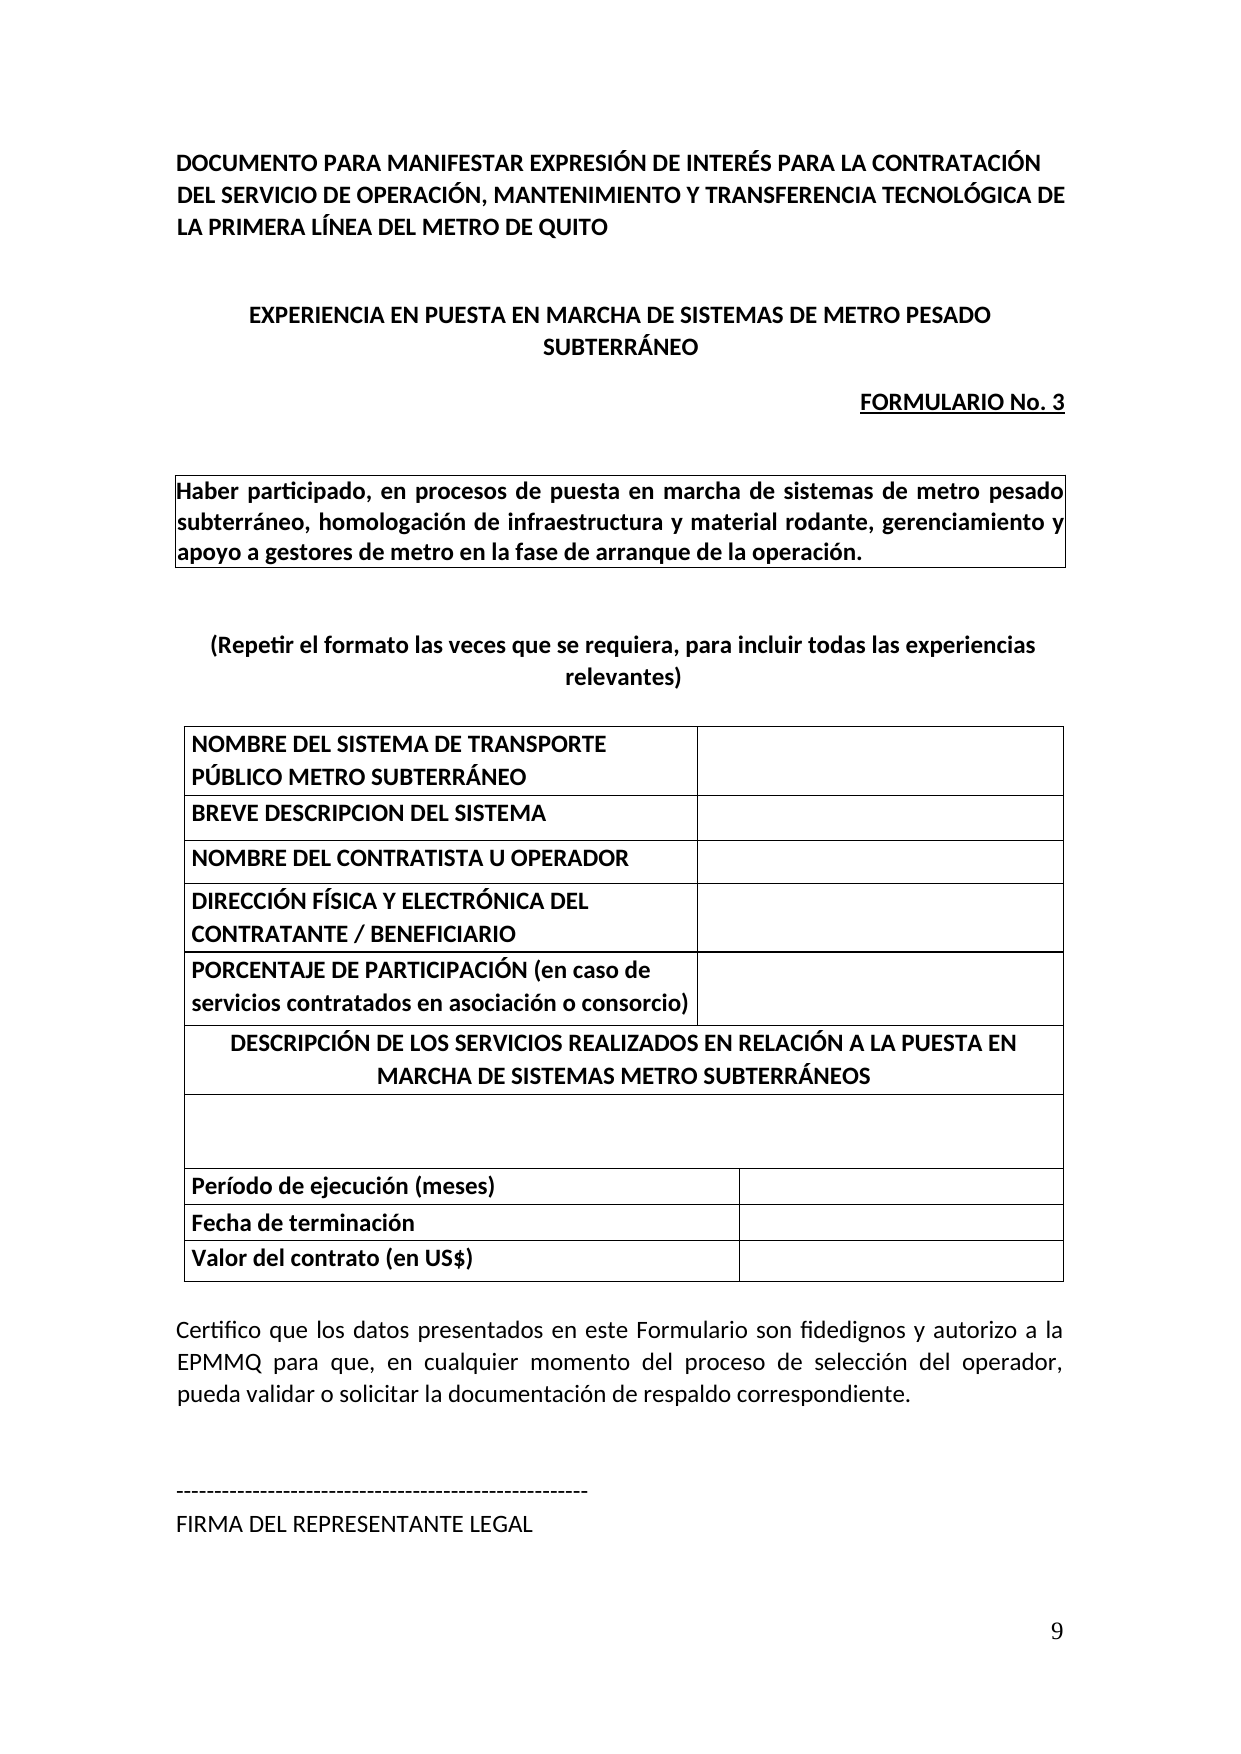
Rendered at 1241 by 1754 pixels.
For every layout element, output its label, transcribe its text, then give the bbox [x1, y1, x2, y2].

text FORMULARIO No. 3 [177, 386, 1065, 417]
table_cell [185, 1095, 1063, 1168]
table_cell Valor del contrato (en US$) [185, 1241, 739, 1281]
table_cell [698, 953, 1063, 1025]
text FIRMA DEL REPRESENTANTE LEGAL [176, 1508, 1064, 1538]
table_cell DIRECCIÓN FÍSICA Y ELECTRÓNICA DEL CONTRATANTE / BENEFICIARIO [185, 884, 697, 951]
table_cell [698, 841, 1063, 883]
table_cell BREVE DESCRIPCION DEL SISTEMA [185, 796, 697, 840]
table_cell [740, 1169, 1063, 1204]
table_cell NOMBRE DEL CONTRATISTA U OPERADOR [185, 841, 697, 883]
table_header NOMBRE DEL SISTEMA DE TRANSPORTE PÚBLICO METRO SUBTERRÁNEO [185, 727, 697, 795]
table_header [698, 727, 1063, 795]
table_cell PORCENTAJE DE PARTICIPACIÓN (en caso de servicios contratados en asociación o consorcio) [185, 953, 697, 1025]
text DOCUMENTO PARA MANIFESTAR EXPRESIÓN DE INTERÉS PARA LA CONTRATACIÓN DEL SERVICIO DE OPERACIÓN, MANTENIMIENTO Y TRANSFERENCIA TECNOLÓGICA DE LA PRIMERA LÍNEA DEL METRO DE QUITO [176, 148, 1069, 241]
table_cell [740, 1205, 1063, 1240]
table_cell DESCRIPCIÓN DE LOS SERVICIOS REALIZADOS EN RELACIÓN A LA PUESTA EN MARCHA DE SISTEMAS METRO SUBTERRÁNEOS [185, 1026, 1063, 1094]
table_cell [698, 884, 1063, 951]
table_cell [740, 1241, 1063, 1281]
subtitle (Repetir el formato las veces que se requiera, para incluir todas las experiencias relevantes) [177, 629, 1069, 691]
text ------------------------------------------------------ [176, 1475, 1064, 1506]
table_cell Período de ejecución (meses) [185, 1169, 739, 1204]
subtitle EXPERIENCIA EN PUESTA EN MARCHA DE SISTEMAS DE METRO PESADO SUBTERRÁNEO [177, 299, 1063, 361]
text Certifico que los datos presentados en este Formulario son fidedignos y autorizo a la EPMMQ para que, en cualquier momento del proceso de selección del operador, pueda validar o solicitar la documentación de respaldo correspondiente. [176, 1314, 1064, 1408]
table_cell [698, 796, 1063, 840]
text Haber participado, en procesos de puesta en marcha de sistemas de metro pesado subterráneo, homologación de infraestructura y material rodante, gerenciamiento y apoyo a gestores de metro en la fase de arranque de la operación. [176, 476, 1065, 567]
table_cell Fecha de terminación [185, 1205, 739, 1240]
